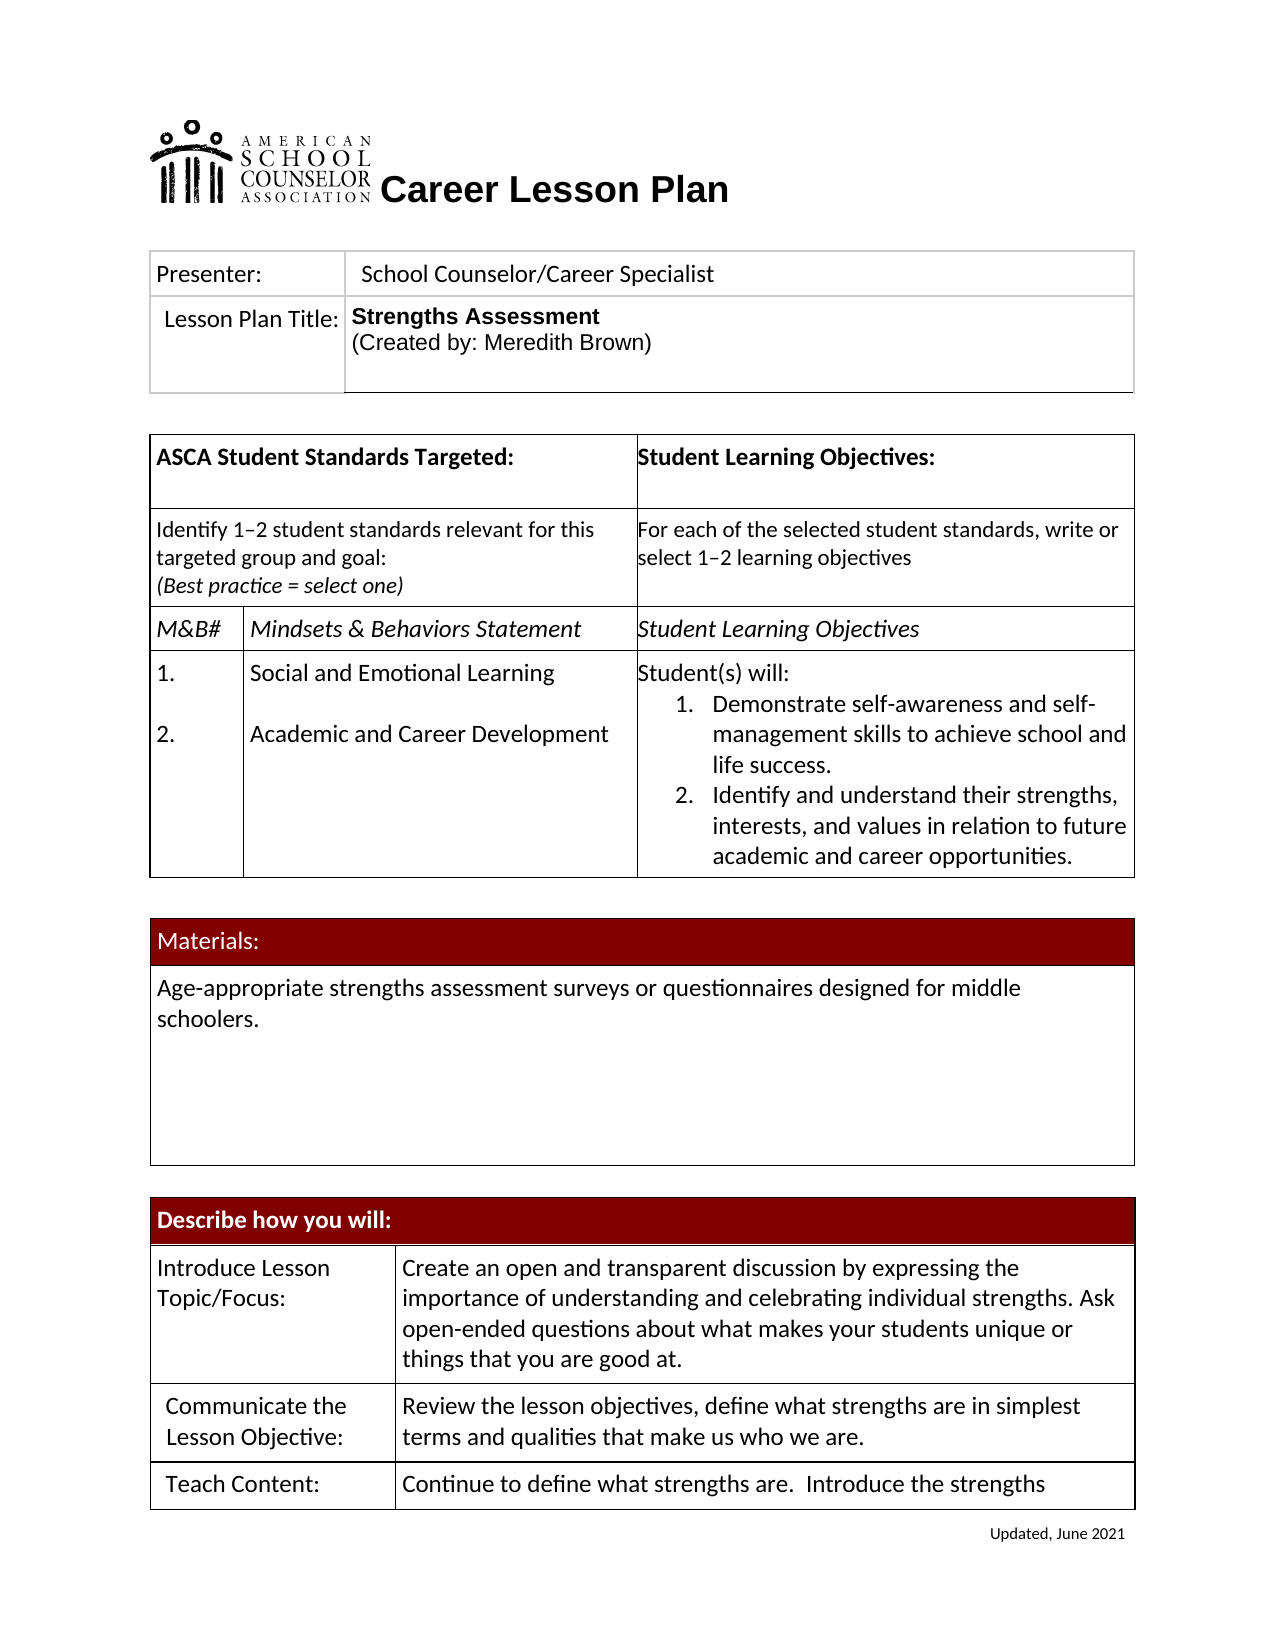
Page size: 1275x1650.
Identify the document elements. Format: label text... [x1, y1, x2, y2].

table_header School Counselor/Career Specialist [346, 252, 1133, 295]
table_cell Mindsets & Behaviors Statement [244, 607, 637, 650]
table_cell Student(s) will: Demonstrate self-awareness and self-management skills to achieve school and life success. Identify and understand their strengths, interests, and values in relation to future academic and career opportunities. [638, 651, 1134, 877]
picture [150, 120, 370, 203]
table_cell Introduce Lesson Topic/Focus: [151, 1246, 395, 1383]
table_header ASCA Student Standards Targeted: [151, 435, 637, 508]
table_cell Teach Content: [151, 1463, 395, 1509]
table_cell Create an open and transparent discussion by expressing the importance of understanding and celebrating individual strengths. Ask open-ended questions about what makes your students unique or things that you are good at. [396, 1246, 1134, 1383]
table_cell Social and Emotional Learning Academic and Career Development [244, 651, 637, 877]
text Career Lesson Plan [150, 120, 1125, 210]
table_cell Identify 1–2 student standards relevant for this targeted group and goal: (Best practice = select one) [151, 509, 637, 606]
table_cell Communicate the Lesson Objective: [151, 1384, 395, 1461]
table_header Materials: [151, 919, 1134, 965]
table_cell Review the lesson objectives, define what strengths are in simplest terms and qualities that make us who we are. [396, 1384, 1134, 1461]
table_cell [396, 1463, 1134, 1509]
table_cell 1. 2. [151, 651, 243, 877]
table_cell Student Learning Objectives [638, 607, 1134, 650]
table_cell Strengths Assessment (Created by: Meredith Brown) [346, 297, 1133, 392]
table_header Describe how you will: [151, 1198, 1134, 1244]
table_header Student Learning Objectives: [638, 435, 1134, 508]
table_cell M&B# [151, 607, 243, 650]
table_header Presenter: [151, 252, 344, 295]
table_cell Age-appropriate strengths assessment surveys or questionnaires designed for middle schoolers. [151, 966, 1134, 1165]
table_cell Lesson Plan Title: [151, 297, 344, 392]
table_cell For each of the selected student standards, write or select 1–2 learning objectives [638, 509, 1134, 606]
